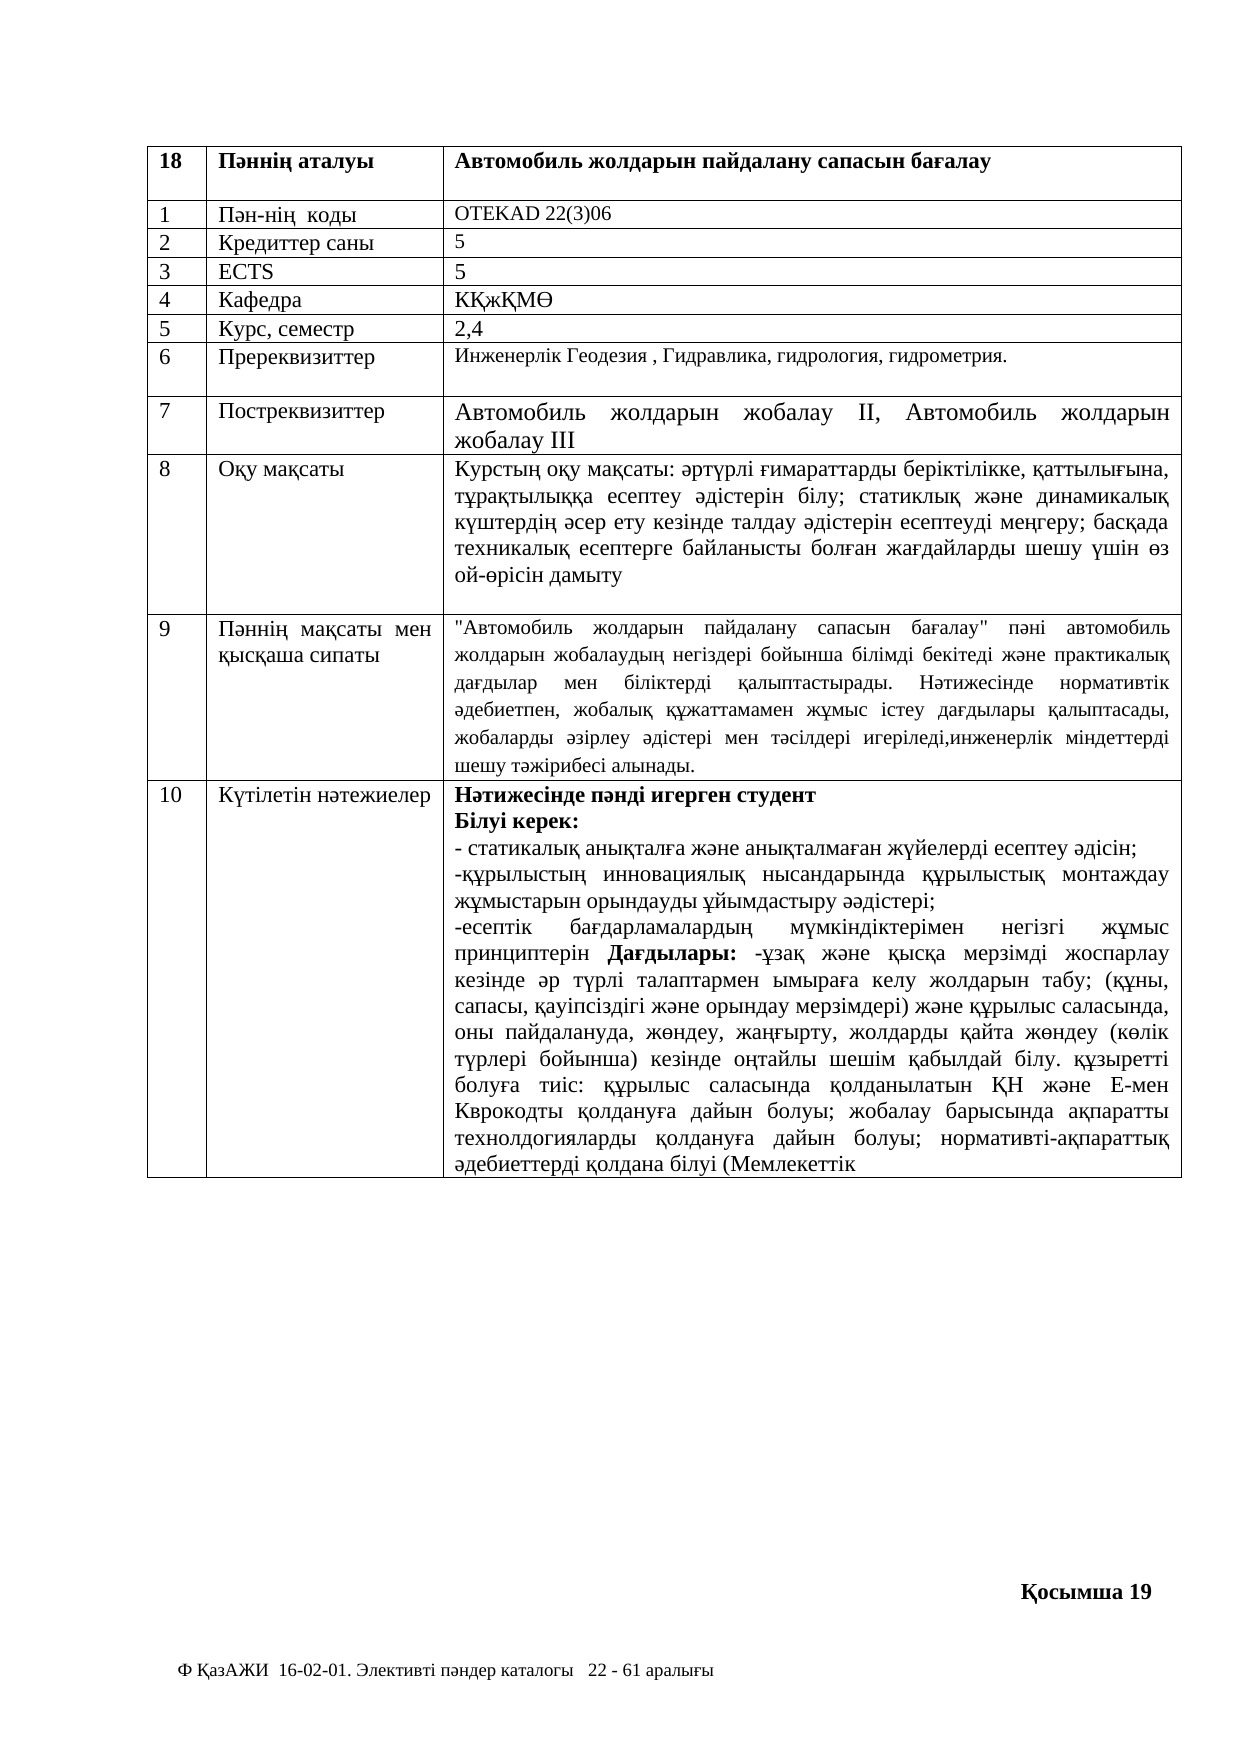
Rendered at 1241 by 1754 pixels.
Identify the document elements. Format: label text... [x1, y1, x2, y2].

text Қосымша 19 [177, 1578, 1152, 1604]
table_cell ECTS [207, 258, 443, 285]
table_cell OTEKAD 22(3)06 [444, 201, 1181, 228]
table_cell Инженерлік Геодезия , Гидравлика, гидрология, гидрометрия. [444, 343, 1181, 396]
table_cell Постреквизиттер [207, 397, 443, 454]
table_cell 2 [148, 229, 206, 257]
table_cell Оқу мақсаты [207, 455, 443, 613]
table_cell Пререквизиттер [207, 343, 443, 396]
table_cell Пән-нің коды [207, 201, 443, 228]
table_cell 9 [148, 615, 206, 780]
table_cell 7 [148, 397, 206, 454]
table_header 18 [148, 147, 206, 200]
table_header Пәннің аталуы [207, 147, 443, 200]
table_cell Пәннің мақсаты мен қысқаша сипаты [207, 615, 443, 780]
table_cell Автомобиль жолдарын жобалау II, Автомобиль жолдарын жобалау III [444, 397, 1181, 454]
table_cell Нәтижесінде пәнді игерген студент Білуі керек: - статикалық анықталға және анықталмаған жүйелерді есептеу әдісін; -құрылыстың инновациялық нысандарында құрылыстық монтаждау жұмыстарын орындауды ұйымдастыру әәдістері; -есептік бағдарламалардың мүмкіндіктерімен негізгі жұмыс принциптерін Дағдылары: -ұзақ және қысқа мерзімді жоспарлау кезінде әр түрлі талаптармен ымыраға келу жолдарын табу; (құны, сапасы, қауіпсіздігі және орындау мерзімдері) және құрылыс саласында, оны пайдалануда, жөндеу, жаңғырту, жолдарды қайта жөндеу (көлік түрлері бойынша) кезінде оңтайлы шешім қабылдай білу. құзыретті болуға тиіс: құрылыс саласында қолданылатын ҚН және Е-мен Кврокодты қолдануға дайын болуы; жобалау барысында ақпаратты технолдогияларды қолдануға дайын болуы; нормативті-ақпараттық әдебиеттерді қолдана білуі (Мемлекеттік [444, 781, 1181, 1177]
table_cell 10 [148, 781, 206, 1177]
table_cell Күтілетін нәтежиелер [207, 781, 443, 1177]
table_cell "Автомобиль жолдарын пайдалану сапасын бағалау" пәні автомобиль жолдарын жобалаудың негіздері бойынша білімді бекітеді және практикалық дағдылар мен біліктерді қалыптастырады. Нәтижесінде нормативтік әдебиетпен, жобалық құжаттамамен жұмыс істеу дағдылары қалыптасады, жобаларды әзірлеу әдістері мен тәсілдері игеріледі,инженерлік міндеттерді шешу тәжірибесі алынады. [444, 615, 1181, 780]
table_cell 5 [148, 315, 206, 342]
table_cell 5 [444, 229, 1181, 257]
table_cell 1 [148, 201, 206, 228]
table_cell Кредиттер саны [207, 229, 443, 257]
table_cell Курстың оқу мақсаты: әртүрлі ғимараттарды беріктілікке, қаттылығына, тұрақтылыққа есептеу әдістерін білу; статиклық және динамикалық күштердің әсер ету кезінде талдау әдістерін есептеуді меңгеру; басқада техникалық есептерге байланысты болған жағдайларды шешу үшін өз ой-өрісін дамыту [444, 455, 1181, 613]
table_cell 2,4 [444, 315, 1181, 342]
table_cell 8 [148, 455, 206, 613]
table_cell 3 [148, 258, 206, 285]
table_cell 6 [148, 343, 206, 396]
table_cell 5 [444, 258, 1181, 285]
table_cell Курс, семестр [207, 315, 443, 342]
table_cell Кафедра [207, 286, 443, 314]
table_cell 4 [148, 286, 206, 314]
table_cell КҚжҚМӨ [444, 286, 1181, 314]
table_header Автомобиль жолдарын пайдалану сапасын бағалау [444, 147, 1181, 200]
